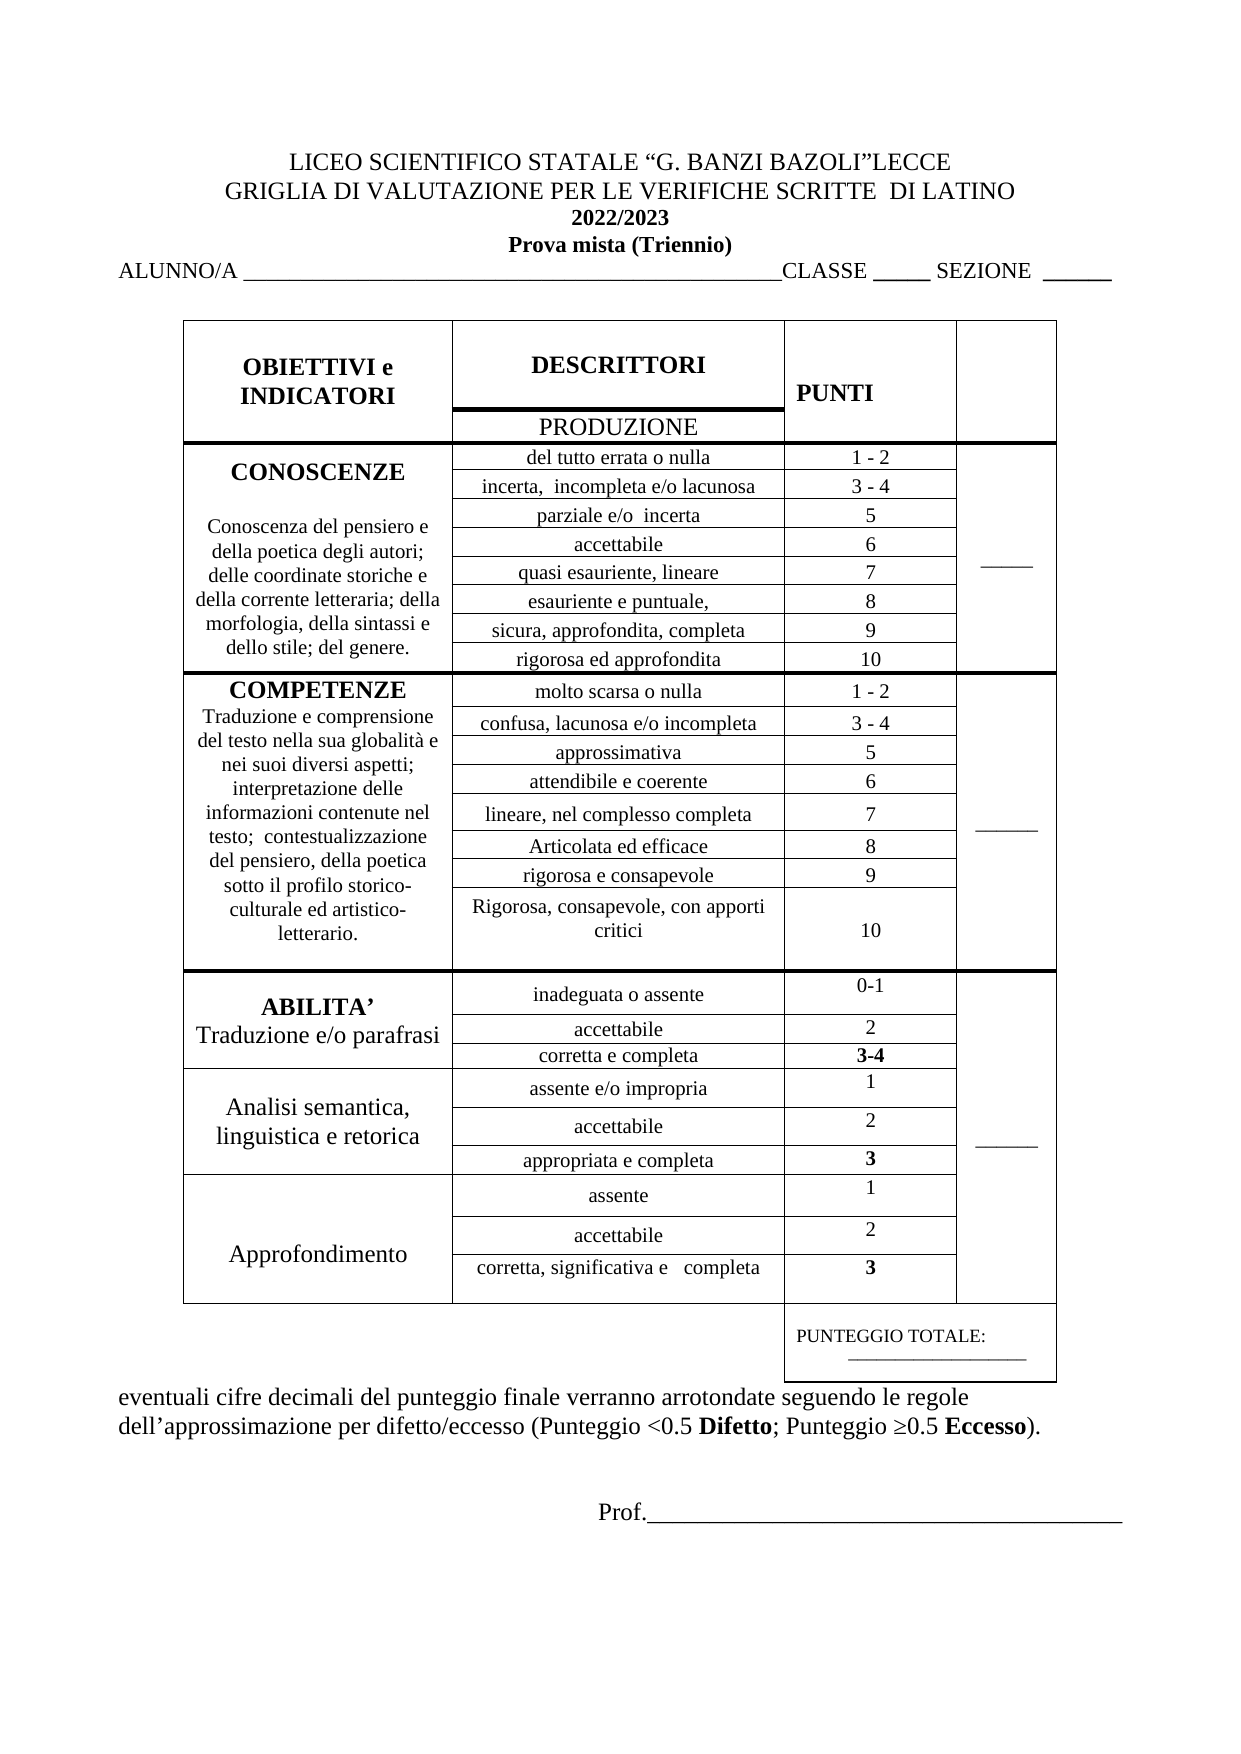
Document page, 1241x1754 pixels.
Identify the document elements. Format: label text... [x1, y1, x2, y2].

table_cell ______ [957, 973, 1056, 1303]
text LICEO SCIENTIFICO STATALE “G. BANZI BAZOLI”LECCE [118, 147, 1122, 176]
text ALUNNO/A _______________________________________________CLASSE _____ SEZIONE ______ [118, 257, 1122, 283]
table_cell 8 [785, 585, 956, 613]
table_header PUNTI [785, 321, 956, 441]
table_cell quasi esauriente, lineare [453, 557, 784, 584]
table_cell 2 [785, 1108, 956, 1145]
table_cell 1 [785, 1175, 956, 1216]
text GRIGLIA DI VALUTAZIONE PER LE VERIFICHE SCRITTE DI LATINO [118, 176, 1122, 204]
table_cell 10 [785, 643, 956, 671]
table_cell Analisi semantica, linguistica e retorica [184, 1069, 452, 1173]
table_cell rigorosa ed approfondita [453, 643, 784, 671]
table_cell Articolata ed efficace [453, 831, 784, 858]
table_cell inadeguata o assente [453, 973, 784, 1014]
table_cell 3-4 [785, 1044, 956, 1067]
table_cell accettabile [453, 1108, 784, 1145]
text eventuali cifre decimali del punteggio finale verranno arrotondate seguendo le regole dell’approssimazione per difetto/eccesso (Punteggio <0.5 Difetto; Punteggio ≥0.5 Eccesso). [118, 357, 1122, 1440]
table_cell molto scarsa o nulla [453, 675, 784, 706]
table_cell sicura, approfondita, completa [453, 614, 784, 642]
table_cell assente [453, 1175, 784, 1216]
table_cell 1 - 2 [785, 675, 956, 706]
table_cell 9 [785, 859, 956, 887]
table_cell 8 [785, 831, 956, 858]
table_cell incerta, incompleta e/o lacunosa [453, 470, 784, 498]
table_cell 2 [785, 1217, 956, 1253]
table_cell COMPETENZE Traduzione e comprensione del testo nella sua globalità e nei suoi diversi aspetti; interpretazione delle informazioni contenute nel testo; contestualizzazione del pensiero, della poetica sotto il profilo storico-culturale ed artistico-letterario. [184, 675, 452, 969]
table_cell lineare, nel complesso completa [453, 794, 784, 829]
table_cell accettabile [453, 1015, 784, 1042]
table_header [957, 321, 1056, 441]
table_cell corretta e completa [453, 1044, 784, 1067]
table_cell 5 [785, 499, 956, 527]
text Prof.______________________________________ [118, 1497, 1122, 1526]
table_cell 1 - 2 [785, 445, 956, 469]
table_cell Rigorosa, consapevole, con apporti critici [453, 888, 784, 969]
table_cell accettabile [453, 1217, 784, 1253]
text Prova mista (Triennio) [118, 231, 1122, 257]
table_cell parziale e/o incerta [453, 499, 784, 527]
table_cell PRODUZIONE [453, 412, 784, 441]
table_cell rigorosa e consapevole [453, 859, 784, 887]
table_cell 3 - 4 [785, 707, 956, 735]
table_cell ABILITA’ Traduzione e/o parafrasi [184, 973, 452, 1067]
table_cell 3 [785, 1255, 956, 1303]
table_cell approssimativa [453, 736, 784, 764]
table_cell _____ [957, 445, 1056, 671]
table_cell CONOSCENZE Conoscenza del pensiero e della poetica degli autori; delle coordinate storiche e della corrente letteraria; della morfologia, della sintassi e dello stile; del genere. [184, 445, 452, 671]
text 2022/2023 [118, 204, 1122, 231]
table_cell 6 [785, 765, 956, 793]
table_cell 7 [785, 794, 956, 829]
table_cell 3 [785, 1146, 956, 1173]
table_cell 7 [785, 557, 956, 584]
table_cell 0-1 [785, 973, 956, 1014]
table_cell confusa, lacunosa e/o incompleta [453, 707, 784, 735]
table_cell 6 [785, 528, 956, 556]
table_cell attendibile e coerente [453, 765, 784, 793]
table_cell ______ [957, 675, 1056, 969]
table_cell esauriente e puntuale, [453, 585, 784, 613]
table_cell appropriata e completa [453, 1146, 784, 1173]
table_cell Approfondimento [184, 1175, 452, 1303]
table_cell 10 [785, 888, 956, 969]
table_cell del tutto errata o nulla [453, 445, 784, 469]
table_cell 3 - 4 [785, 470, 956, 498]
table_cell 1 [785, 1069, 956, 1107]
table_cell 2 [785, 1015, 956, 1042]
table_cell accettabile [453, 528, 784, 556]
table_cell assente e/o impropria [453, 1069, 784, 1107]
table_cell corretta, significativa e completa [453, 1255, 784, 1303]
table_cell PUNTEGGIO TOTALE: ___________________ [785, 1304, 1056, 1381]
table_cell 5 [785, 736, 956, 764]
table_header OBIETTIVI e INDICATORI [184, 321, 452, 441]
table_header DESCRITTORI [453, 321, 784, 407]
table_cell 9 [785, 614, 956, 642]
